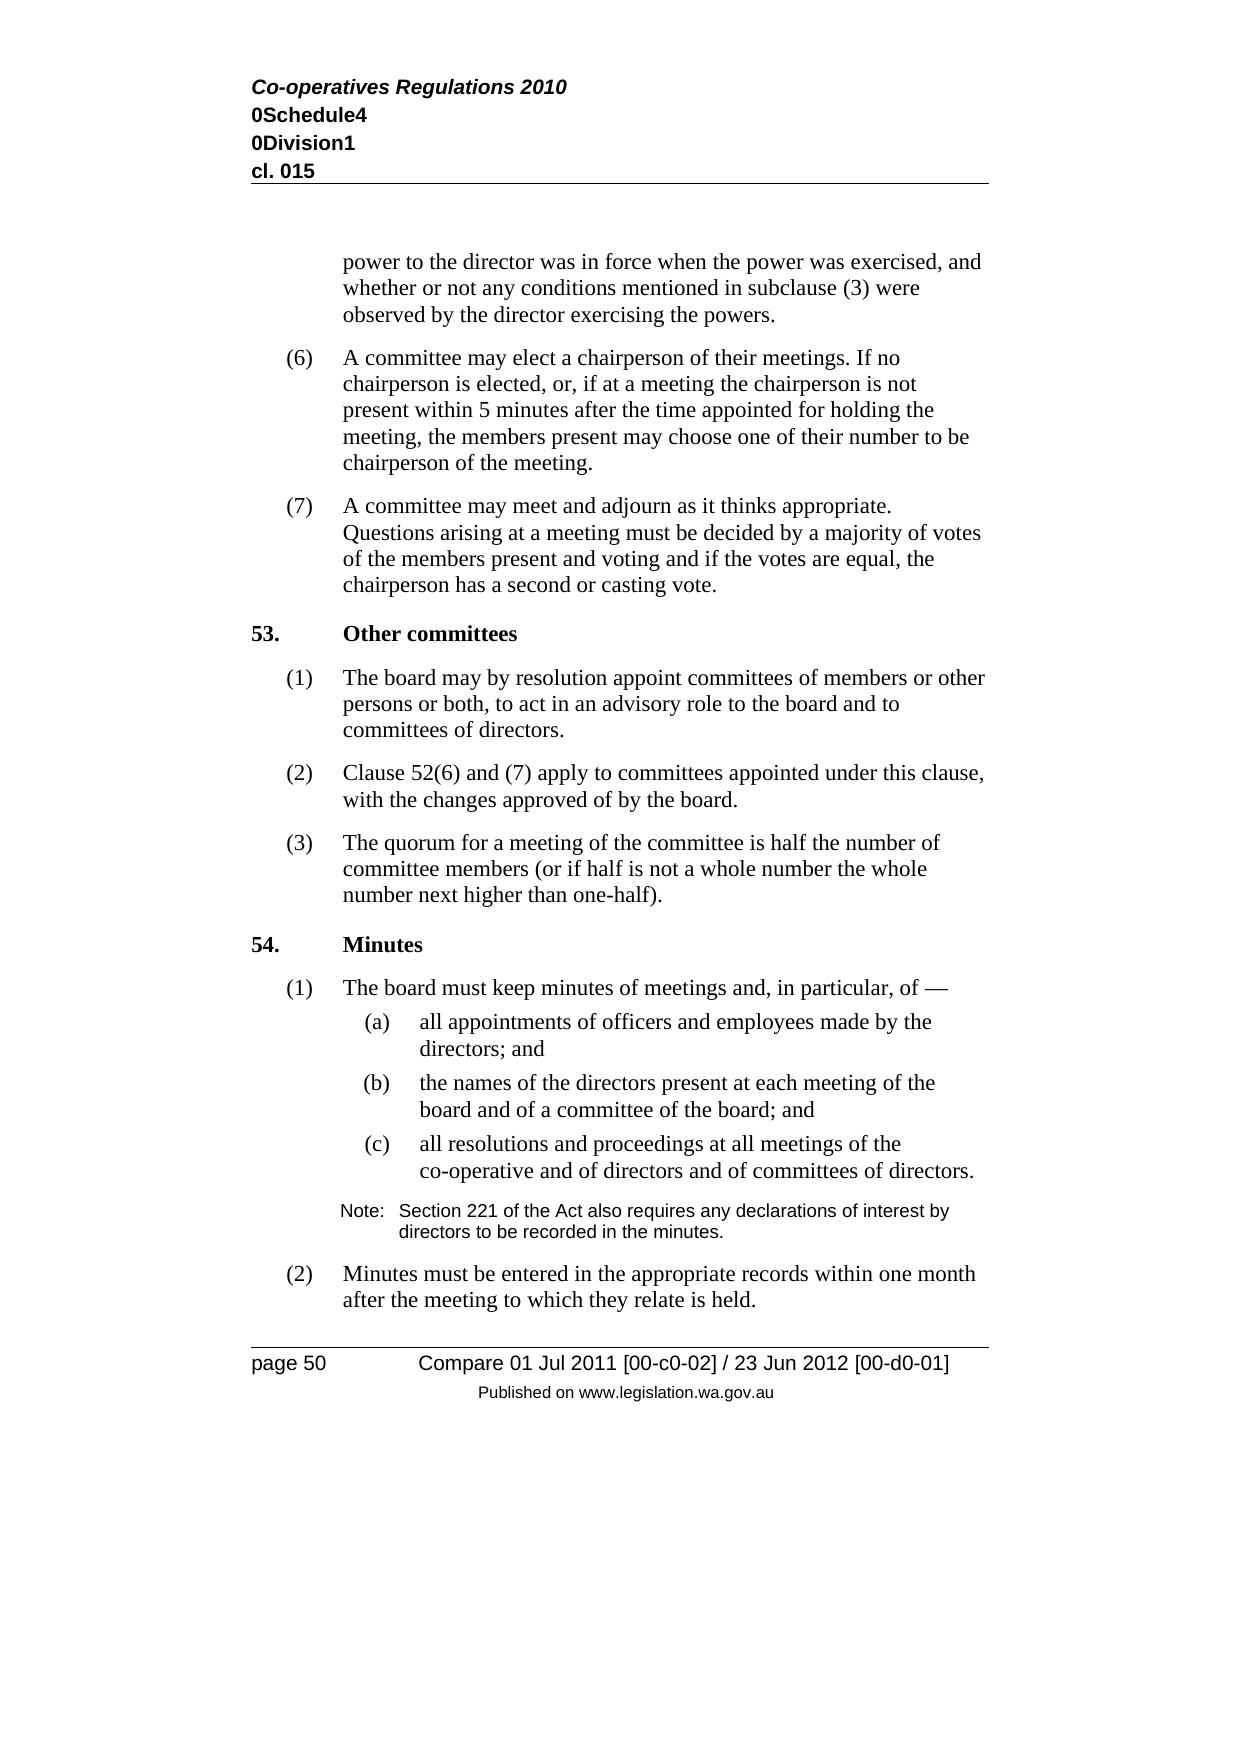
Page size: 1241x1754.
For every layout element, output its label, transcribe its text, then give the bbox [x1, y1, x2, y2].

text (2) Minutes must be entered in the appropriate records within one month after the meeting to which they relate is held. [251, 1259, 989, 1312]
text (3) The quorum for a meeting of the committee is half the number of committee members (or if half is not a whole number the whole number next higher than one-half). [251, 829, 989, 908]
subtitle 53. Other committees [251, 621, 989, 647]
text (2) Clause 52(6) and (7) apply to committees appointed under this clause, with the changes approved of by the board. [251, 759, 989, 812]
text (1) The board must keep minutes of meetings and, in particular, of — [251, 974, 989, 1000]
text (a) all appointments of officers and employees made by the directors; and [251, 1008, 989, 1061]
text Note: Section 221 of the Act also requires any declarations of interest by directors to be recorded in the minutes. [251, 1200, 989, 1243]
text (7) A committee may meet and adjourn as it thinks appropriate. Questions arising at a meeting must be decided by a majority of votes of the members present and voting and if the votes are equal, the chairperson has a second or casting vote. [251, 492, 989, 598]
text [251, 248, 989, 327]
text (1) The board may by resolution appoint committees of members or other persons or both, to act in an advisory role to the board and to committees of directors. [251, 663, 989, 743]
text (6) A committee may elect a chairperson of their meetings. If no chairperson is elected, or, if at a meeting the chairperson is not present within 5 minutes after the time appointed for holding the meeting, the members present may choose one of their number to be chairperson of the meeting. [251, 344, 989, 476]
text (b) the names of the directors present at each meeting of the board and of a committee of the board; and [251, 1069, 989, 1122]
text (c) all resolutions and proceedings at all meetings of the co-operative and of directors and of committees of directors. [251, 1130, 989, 1183]
subtitle 54. Minutes [251, 931, 989, 957]
